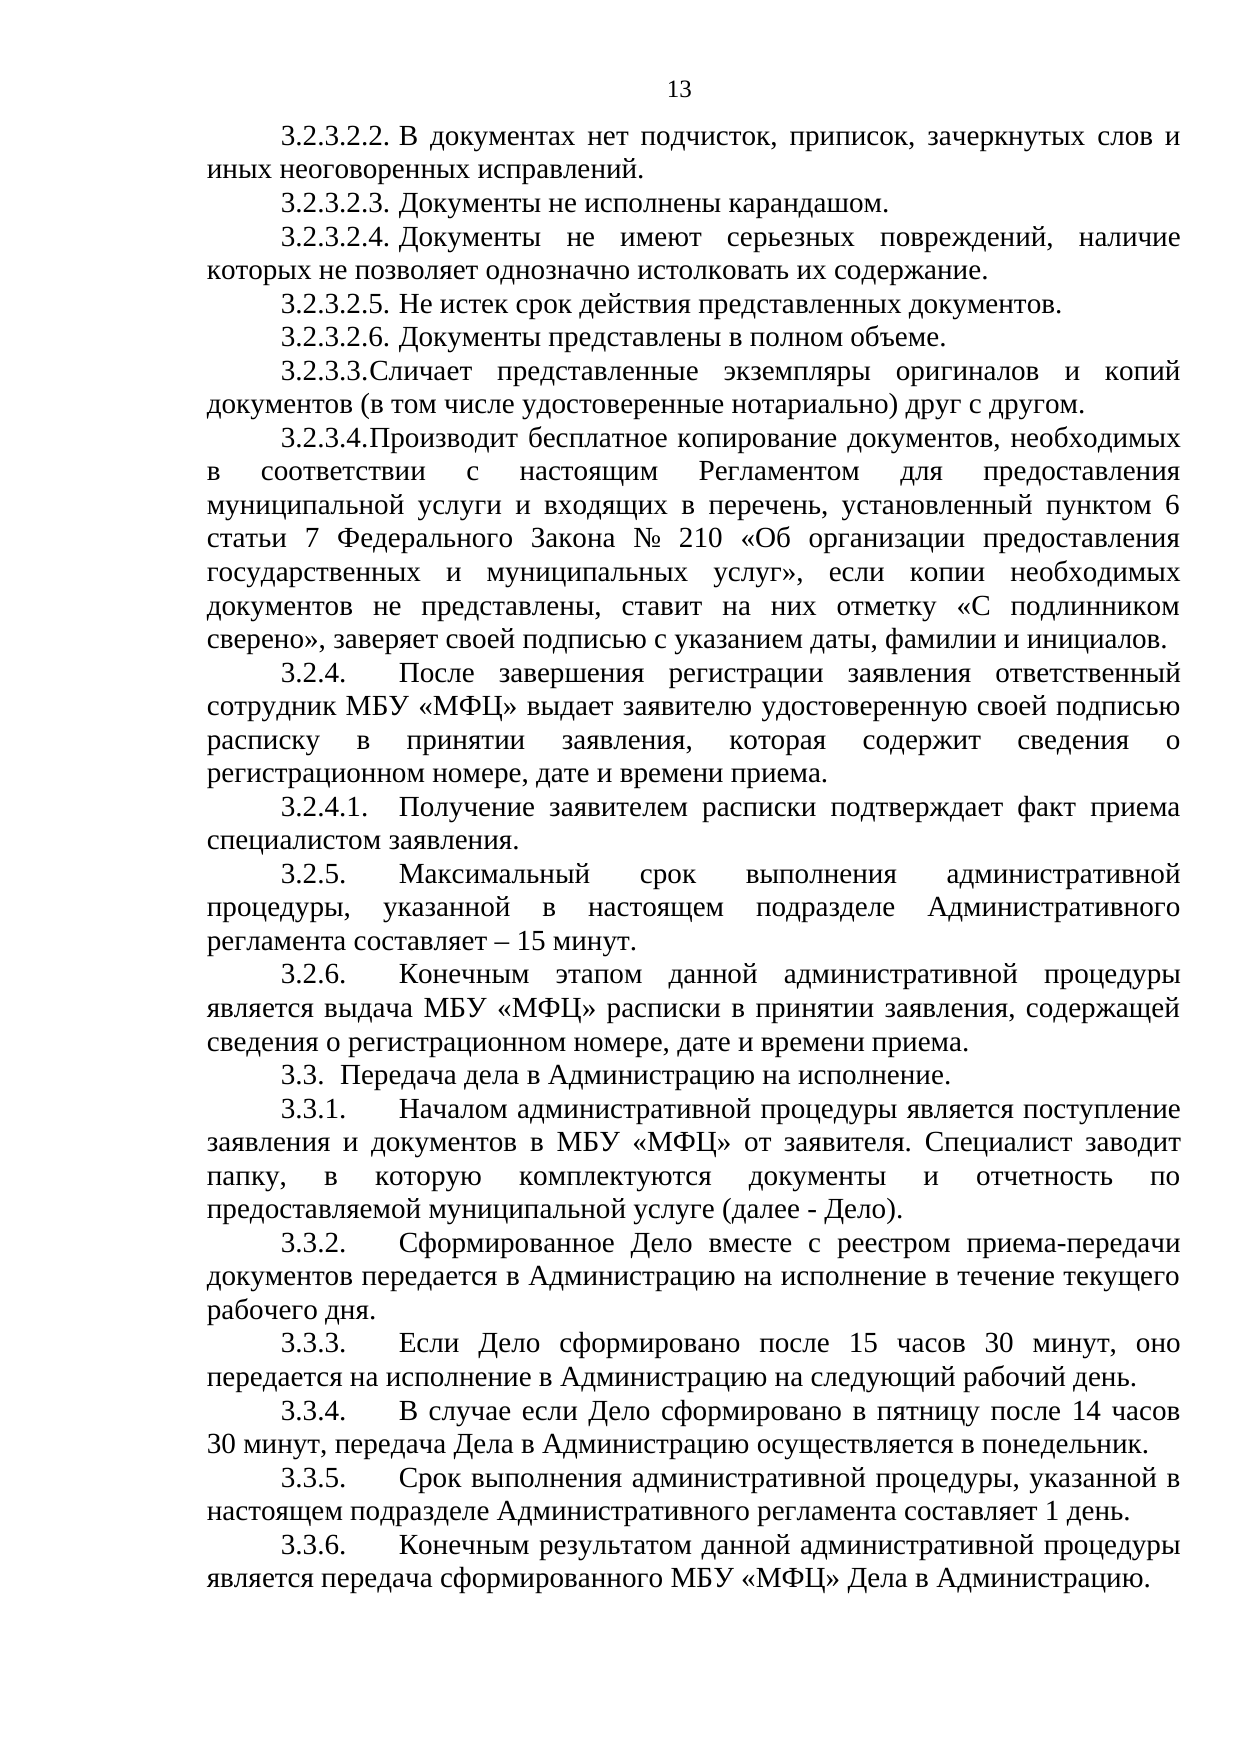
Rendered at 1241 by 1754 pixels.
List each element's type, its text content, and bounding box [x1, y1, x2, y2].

text 3.2.4.1. Получение заявителем расписки подтверждает факт приема специалистом заявления. [207, 789, 1181, 856]
text 3.2.6. Конечным этапом данной административной процедуры является выдача МБУ «МФЦ» расписки в принятии заявления, содержащей сведения о регистрационном номере, дате и времени приема. [207, 957, 1181, 1057]
text 3.3.2. Сформированное Дело вместе с реестром приема-передачи документов передается в Администрацию на исполнение в течение текущего рабочего дня. [207, 1225, 1181, 1326]
text 3.2.3.4. Производит бесплатное копирование документов, необходимых в соответствии с настоящим Регламентом для предоставления муниципальной услуги и входящих в перечень, установленный пунктом 6 статьи 7 Федерального Закона № 210 «Об организации предоставления государственных и муниципальных услуг», если копии необходимых документов не представлены, ставит на них отметку «С подлинником сверено», заверяет своей подписью с указанием даты, фамилии и инициалов. [207, 420, 1181, 655]
text 3.3. Передача дела в Администрацию на исполнение. [207, 1057, 1181, 1091]
text 3.2.3.2.2. В документах нет подчисток, приписок, зачеркнутых слов и иных неоговоренных исправлений. [207, 118, 1181, 185]
text 3.3.1. Началом административной процедуры является поступление заявления и документов в МБУ «МФЦ» от заявителя. Специалист заводит папку, в которую комплектуются документы и отчетность по предоставляемой муниципальной услуге (далее - Дело). [207, 1091, 1181, 1225]
text 3.2.3.2.4. Документы не имеют серьезных повреждений, наличие которых не позволяет однозначно истолковать их содержание. [207, 219, 1181, 286]
text 3.2.4. После завершения регистрации заявления ответственный сотрудник МБУ «МФЦ» выдает заявителю удостоверенную своей подписью расписку в принятии заявления, которая содержит сведения о регистрационном номере, дате и времени приема. [207, 655, 1181, 789]
text 3.3.4. В случае если Дело сформировано в пятницу после 14 часов 30 минут, передача Дела в Администрацию осуществляется в понедельник. [207, 1393, 1181, 1460]
text 3.2.3.3. Сличает представленные экземпляры оригиналов и копий документов (в том числе удостоверенные нотариально) друг с другом. [207, 353, 1181, 420]
text 3.3.6. Конечным результатом данной административной процедуры является передача сформированного МБУ «МФЦ» Дела в Администрацию. [207, 1527, 1181, 1594]
text 3.2.3.2.3. Документы не исполнены карандашом. [207, 185, 1181, 219]
text 3.3.5. Срок выполнения административной процедуры, указанной в настоящем подразделе Административного регламента составляет 1 день. [207, 1460, 1181, 1527]
text 3.2.3.2.6. Документы представлены в полном объеме. [207, 319, 1181, 353]
text 3.2.3.2.5. Не истек срок действия представленных документов. [207, 286, 1181, 319]
text 3.2.5. Максимальный срок выполнения административной процедуры, указанной в настоящем подразделе Административного регламента составляет – 15 минут. [207, 856, 1181, 957]
text 3.3.3. Если Дело сформировано после 15 часов 30 минут, оно передается на исполнение в Администрацию на следующий рабочий день. [207, 1326, 1181, 1393]
